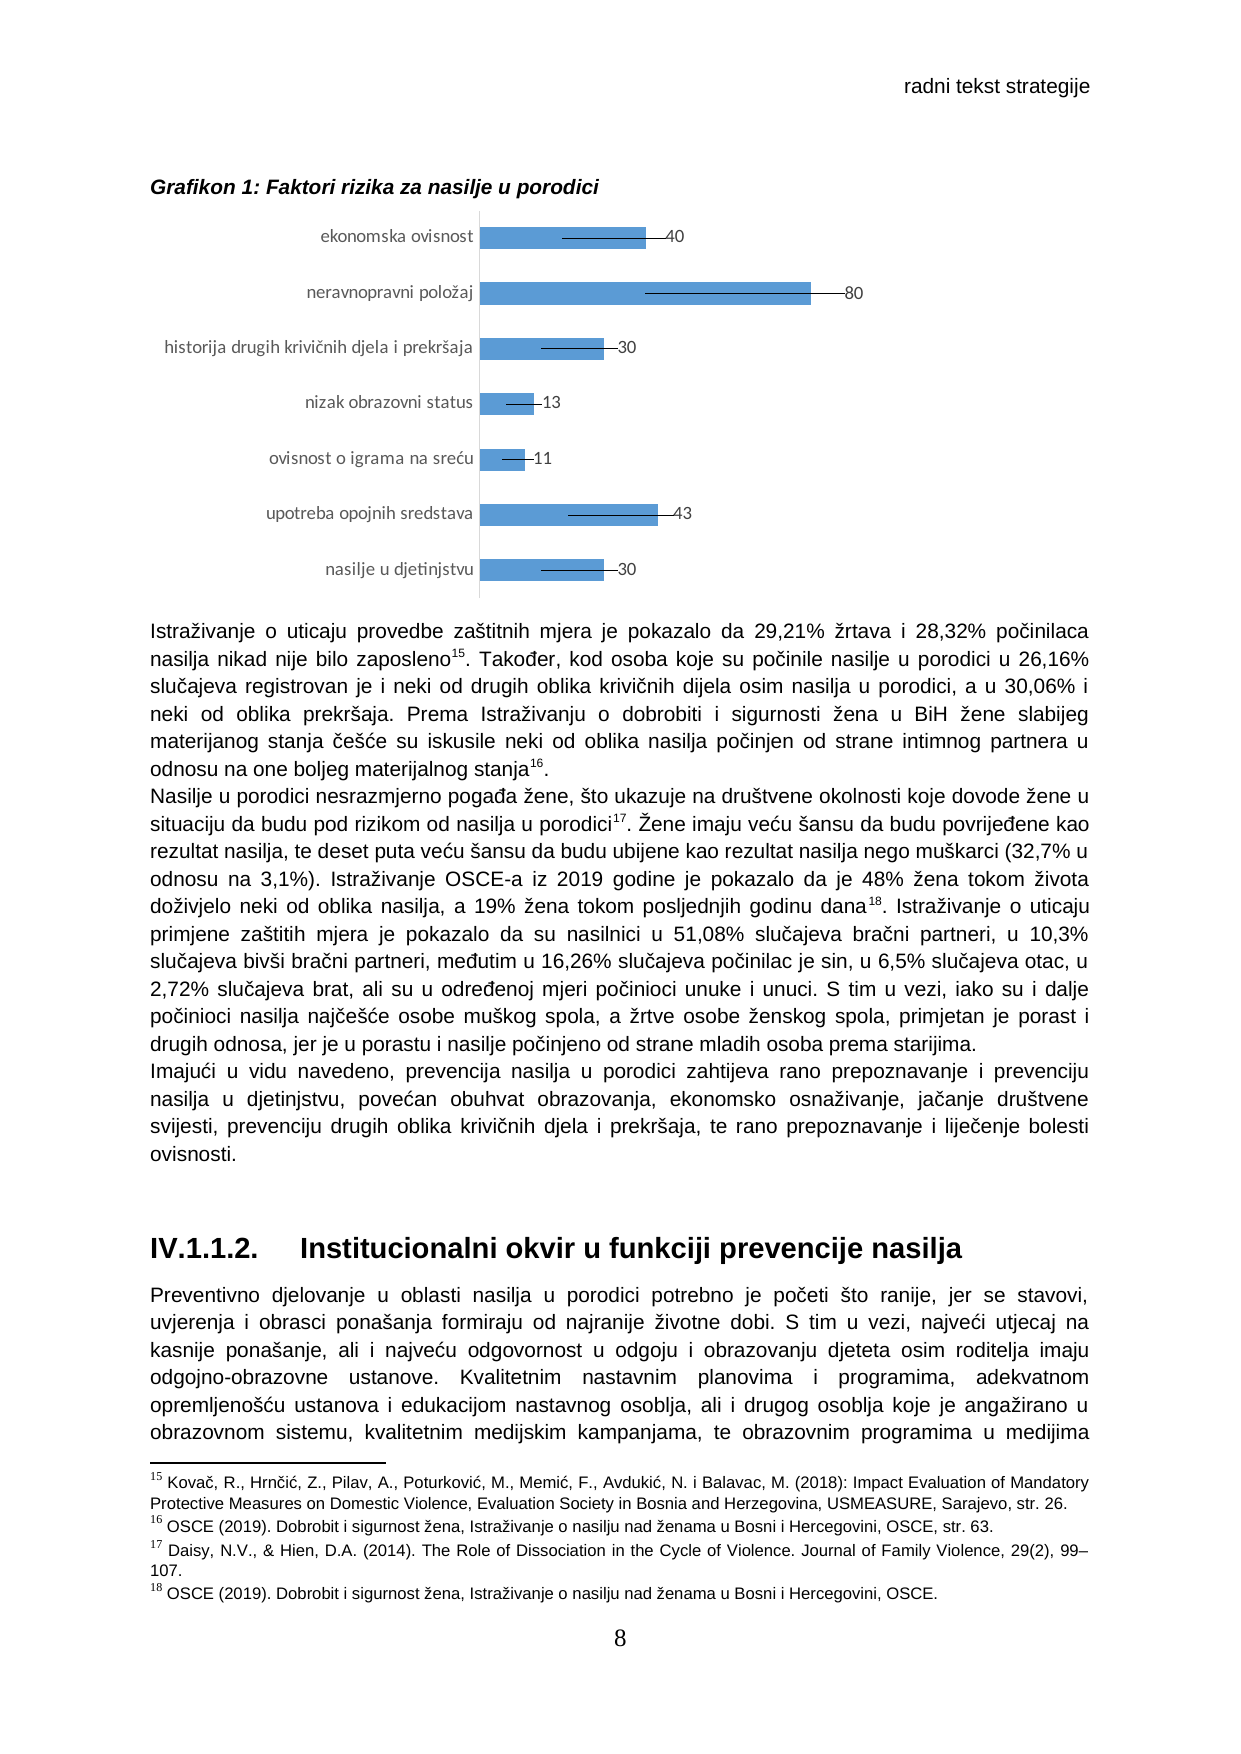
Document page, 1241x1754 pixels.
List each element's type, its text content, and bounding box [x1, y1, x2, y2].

text Institucionalni okvir u funkciji prevencije nasilja [150, 1231, 1090, 1265]
text Imajući u vidu navedeno, prevencija nasilja u porodici zahtijeva rano prepoznavanje i prevenciju nasilja u djetinjstvu, povećan obuhvat obrazovanja, ekonomsko osnaživanje, jačanje društvene svijesti, prevenciju drugih oblika krivičnih djela i prekršaja, te rano prepoznavanje i liječenje bolesti ovisnosti. [150, 1059, 1090, 1165]
text Grafikon 1: Faktori rizika za nasilje u porodici [150, 175, 1090, 199]
text Nasilje u porodici nesrazmjerno pogađa žene, što ukazuje na društvene okolnosti koje dovode žene u situaciju da budu pod rizikom od nasilja u porodici. Žene imaju veću šansu da budu povrijeđene kao rezultat nasilja, te deset puta veću šansu da budu ubijene kao rezultat nasilja nego muškarci (32,7% u odnosu na 3,1%). Istraživanje OSCE-a iz 2019 godine je pokazalo da je 48% žena tokom života doživjelo neki od oblika nasilja, a 19% žena tokom posljednjih godinu dana. Istraživanje o uticaju primjene zaštitih mjera je pokazalo da su nasilnici u 51,08% slučajeva bračni partneri, u 10,3% slučajeva bivši bračni partneri, međutim u 16,26% slučajeva počinilac je sin, u 6,5% slučajeva otac, u 2,72% slučajeva brat, ali su u određenoj mjeri počinioci unuke i unuci. S tim u vezi, iako su i dalje počinioci nasilja najčešće osobe muškog spola, a žrtve osobe ženskog spola, primjetan je porast i drugih odnosa, jer je u porastu i nasilje počinjeno od strane mladih osoba prema starijima. [150, 784, 1090, 1055]
text Istraživanje o uticaju provedbe zaštitnih mjera je pokazalo da 29,21% žrtava i 28,32% počinilaca nasilja nikad nije bilo zaposleno. Također, kod osoba koje su počinile nasilje u porodici u 26,16% slučajeva registrovan je i neki od drugih oblika krivičnih dijela osim nasilja u porodici, a u 30,06% i neki od oblika prekršaja. Prema Istraživanju o dobrobiti i sigurnosti žena u BiH žene slabijeg materijanog stanja češće su iskusile neki od oblika nasilja počinjen od strane intimnog partnera u odnosu na one boljeg materijalnog stanja. [150, 619, 1090, 780]
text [150, 1282, 1090, 1444]
